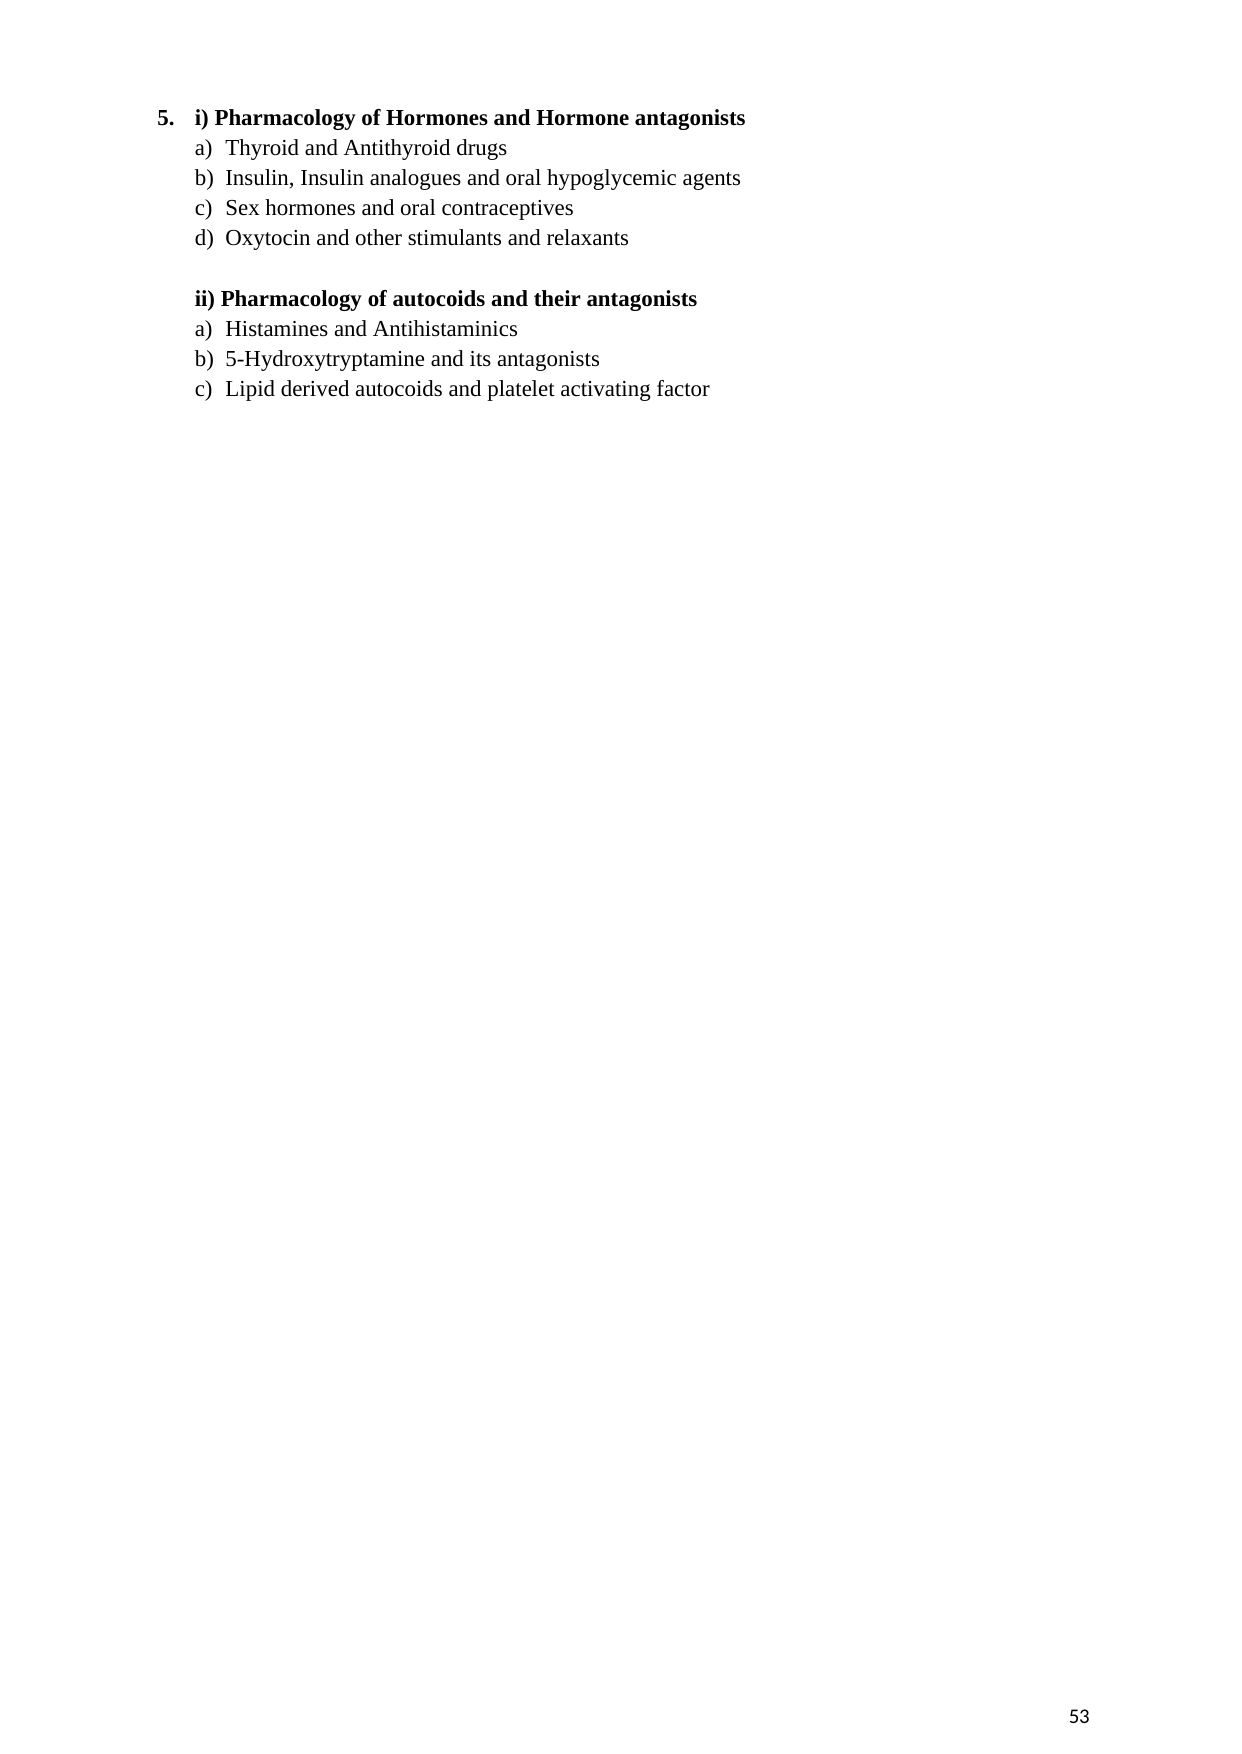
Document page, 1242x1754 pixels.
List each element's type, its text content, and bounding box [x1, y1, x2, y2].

text ii) Pharmacology of autocoids and their antagonists [194, 285, 1089, 311]
text d) Oxytocin and other stimulants and relaxants [150, 224, 1089, 251]
text c) Sex hormones and oral contraceptives [150, 194, 1089, 221]
text a) Thyroid and Antithyroid drugs [150, 134, 1089, 160]
text b) 5-Hydroxytryptamine and its antagonists [150, 345, 1089, 372]
text c) Lipid derived autocoids and platelet activating factor [150, 376, 1089, 402]
list i) Pharmacology of Hormones and Hormone antagonists [157, 104, 1089, 130]
text a) Histamines and Antihistaminics [150, 315, 1089, 341]
text b) Insulin, Insulin analogues and oral hypoglycemic agents [150, 164, 1089, 190]
